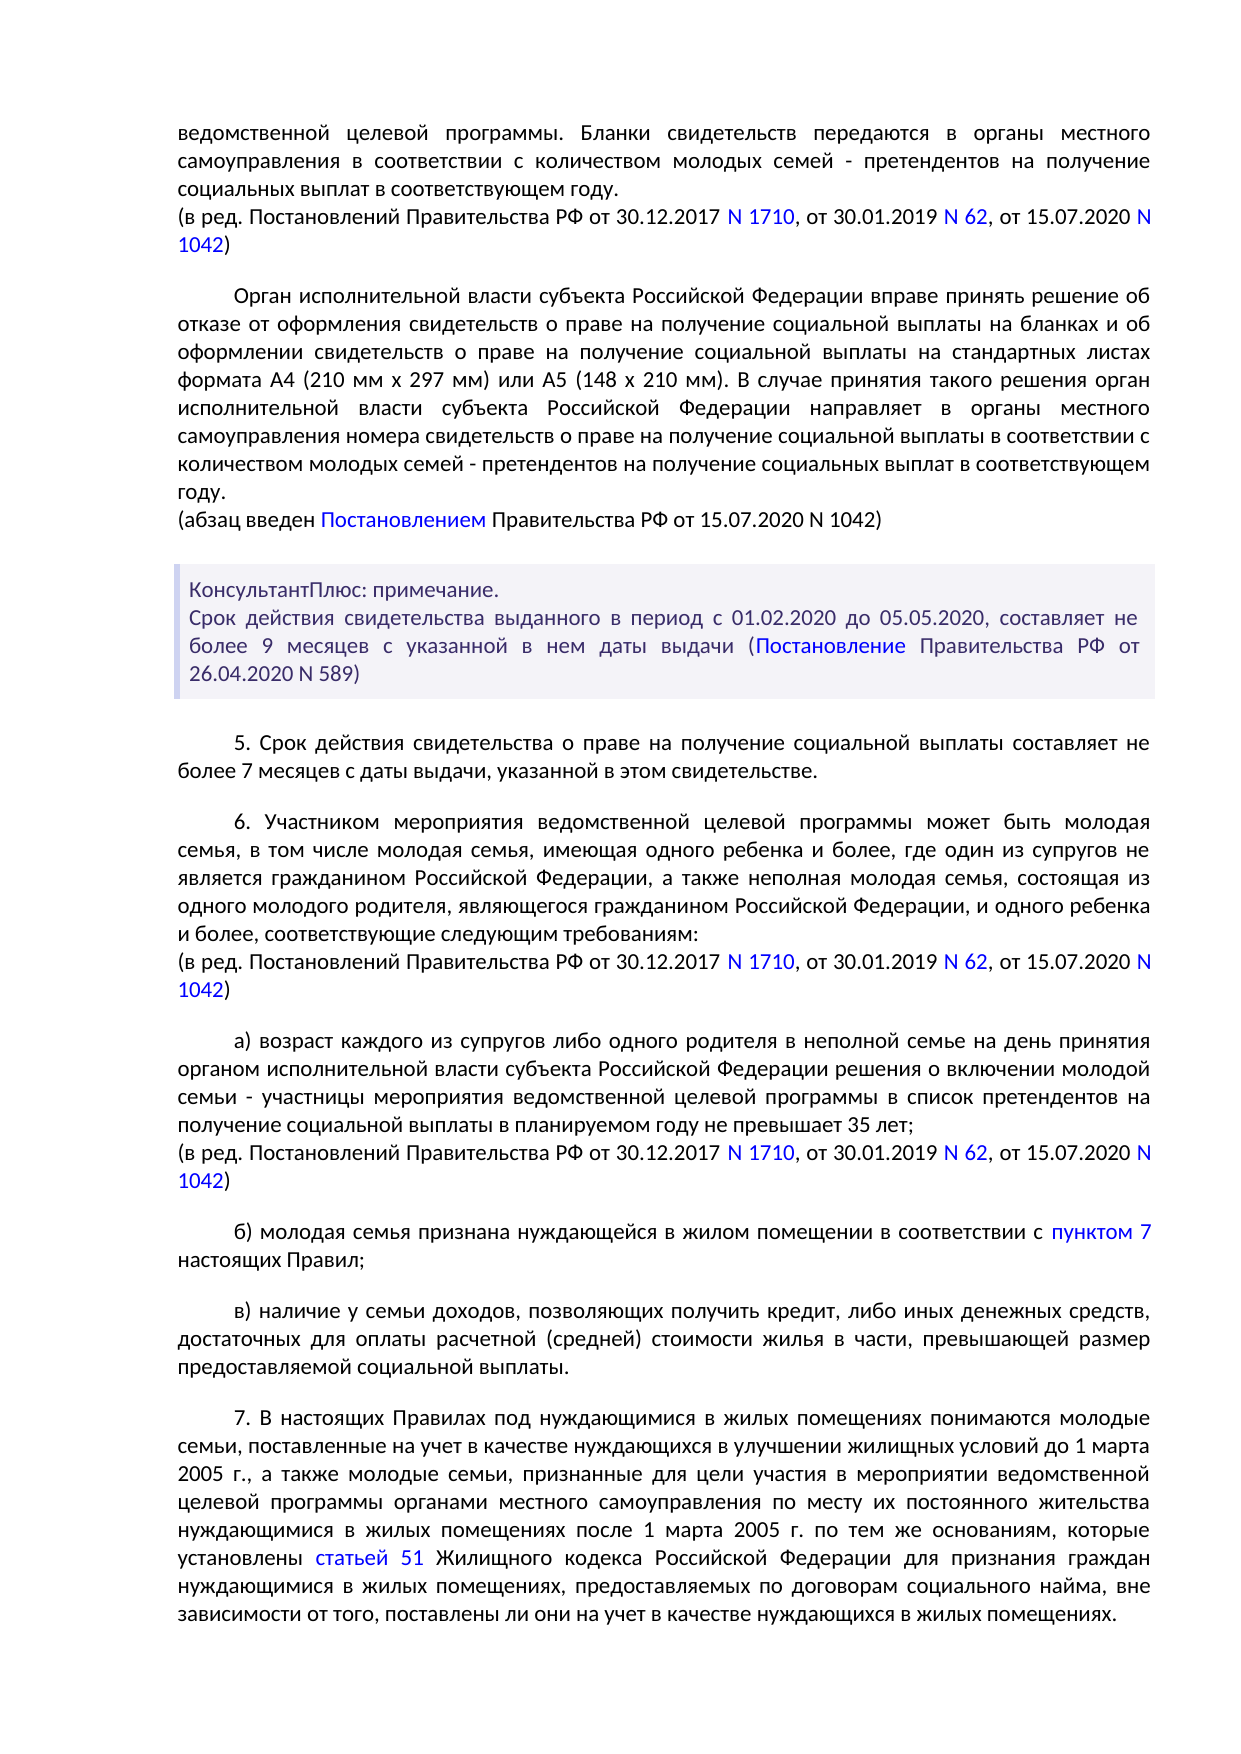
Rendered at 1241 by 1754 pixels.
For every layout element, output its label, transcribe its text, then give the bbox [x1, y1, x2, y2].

text (в ред. Постановлений Правительства РФ от 30.12.2017 N 1710, от 30.01.2019 N 62, от 15.07.2020 N 1042) [177, 947, 1152, 1003]
table_header КонсультантПлюс: примечание. Срок действия свидетельства выданного в период с 01.02.2020 до 05.05.2020, составляет не более 9 месяцев с указанной в нем даты выдачи (Постановление Правительства РФ от 26.04.2020 N 589) [180, 564, 1149, 699]
text б) молодая семья признана нуждающейся в жилом помещении в соответствии с пунктом 7 настоящих Правил; [177, 1217, 1152, 1273]
text 6. Участником мероприятия ведомственной целевой программы может быть молодая семья, в том числе молодая семья, имеющая одного ребенка и более, где один из супругов не является гражданином Российской Федерации, а также неполная молодая семья, состоящая из одного молодого родителя, являющегося гражданином Российской Федерации, и одного ребенка и более, соответствующие следующим требованиям: [177, 807, 1152, 947]
text Орган исполнительной власти субъекта Российской Федерации вправе принять решение об отказе от оформления свидетельств о праве на получение социальной выплаты на бланках и об оформлении свидетельств о праве на получение социальной выплаты на стандартных листах формата A4 (210 мм x 297 мм) или A5 (148 x 210 мм). В случае принятия такого решения орган исполнительной власти субъекта Российской Федерации направляет в органы местного самоуправления номера свидетельств о праве на получение социальной выплаты в соответствии с количеством молодых семей - претендентов на получение социальных выплат в соответствующем году. [177, 281, 1152, 505]
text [177, 118, 1152, 202]
text в) наличие у семьи доходов, позволяющих получить кредит, либо иных денежных средств, достаточных для оплаты расчетной (средней) стоимости жилья в части, превышающей размер предоставляемой социальной выплаты. [177, 1296, 1152, 1381]
text (в ред. Постановлений Правительства РФ от 30.12.2017 N 1710, от 30.01.2019 N 62, от 15.07.2020 N 1042) [177, 1138, 1152, 1194]
text 7. В настоящих Правилах под нуждающимися в жилых помещениях понимаются молодые семьи, поставленные на учет в качестве нуждающихся в улучшении жилищных условий до 1 марта 2005 г., а также молодые семьи, признанные для цели участия в мероприятии ведомственной целевой программы органами местного самоуправления по месту их постоянного жительства нуждающимися в жилых помещениях после 1 марта 2005 г. по тем же основаниям, которые установлены статьей 51 Жилищного кодекса Российской Федерации для признания граждан нуждающимися в жилых помещениях, предоставляемых по договорам социального найма, вне зависимости от того, поставлены ли они на учет в качестве нуждающихся в жилых помещениях. [177, 1403, 1152, 1628]
text а) возраст каждого из супругов либо одного родителя в неполной семье на день принятия органом исполнительной власти субъекта Российской Федерации решения о включении молодой семьи - участницы мероприятия ведомственной целевой программы в список претендентов на получение социальной выплаты в планируемом году не превышает 35 лет; [177, 1026, 1152, 1138]
text (абзац введен Постановлением Правительства РФ от 15.07.2020 N 1042) [177, 505, 1152, 533]
text (в ред. Постановлений Правительства РФ от 30.12.2017 N 1710, от 30.01.2019 N 62, от 15.07.2020 N 1042) [177, 202, 1152, 258]
text 5. Срок действия свидетельства о праве на получение социальной выплаты составляет не более 7 месяцев с даты выдачи, указанной в этом свидетельстве. [177, 728, 1152, 784]
